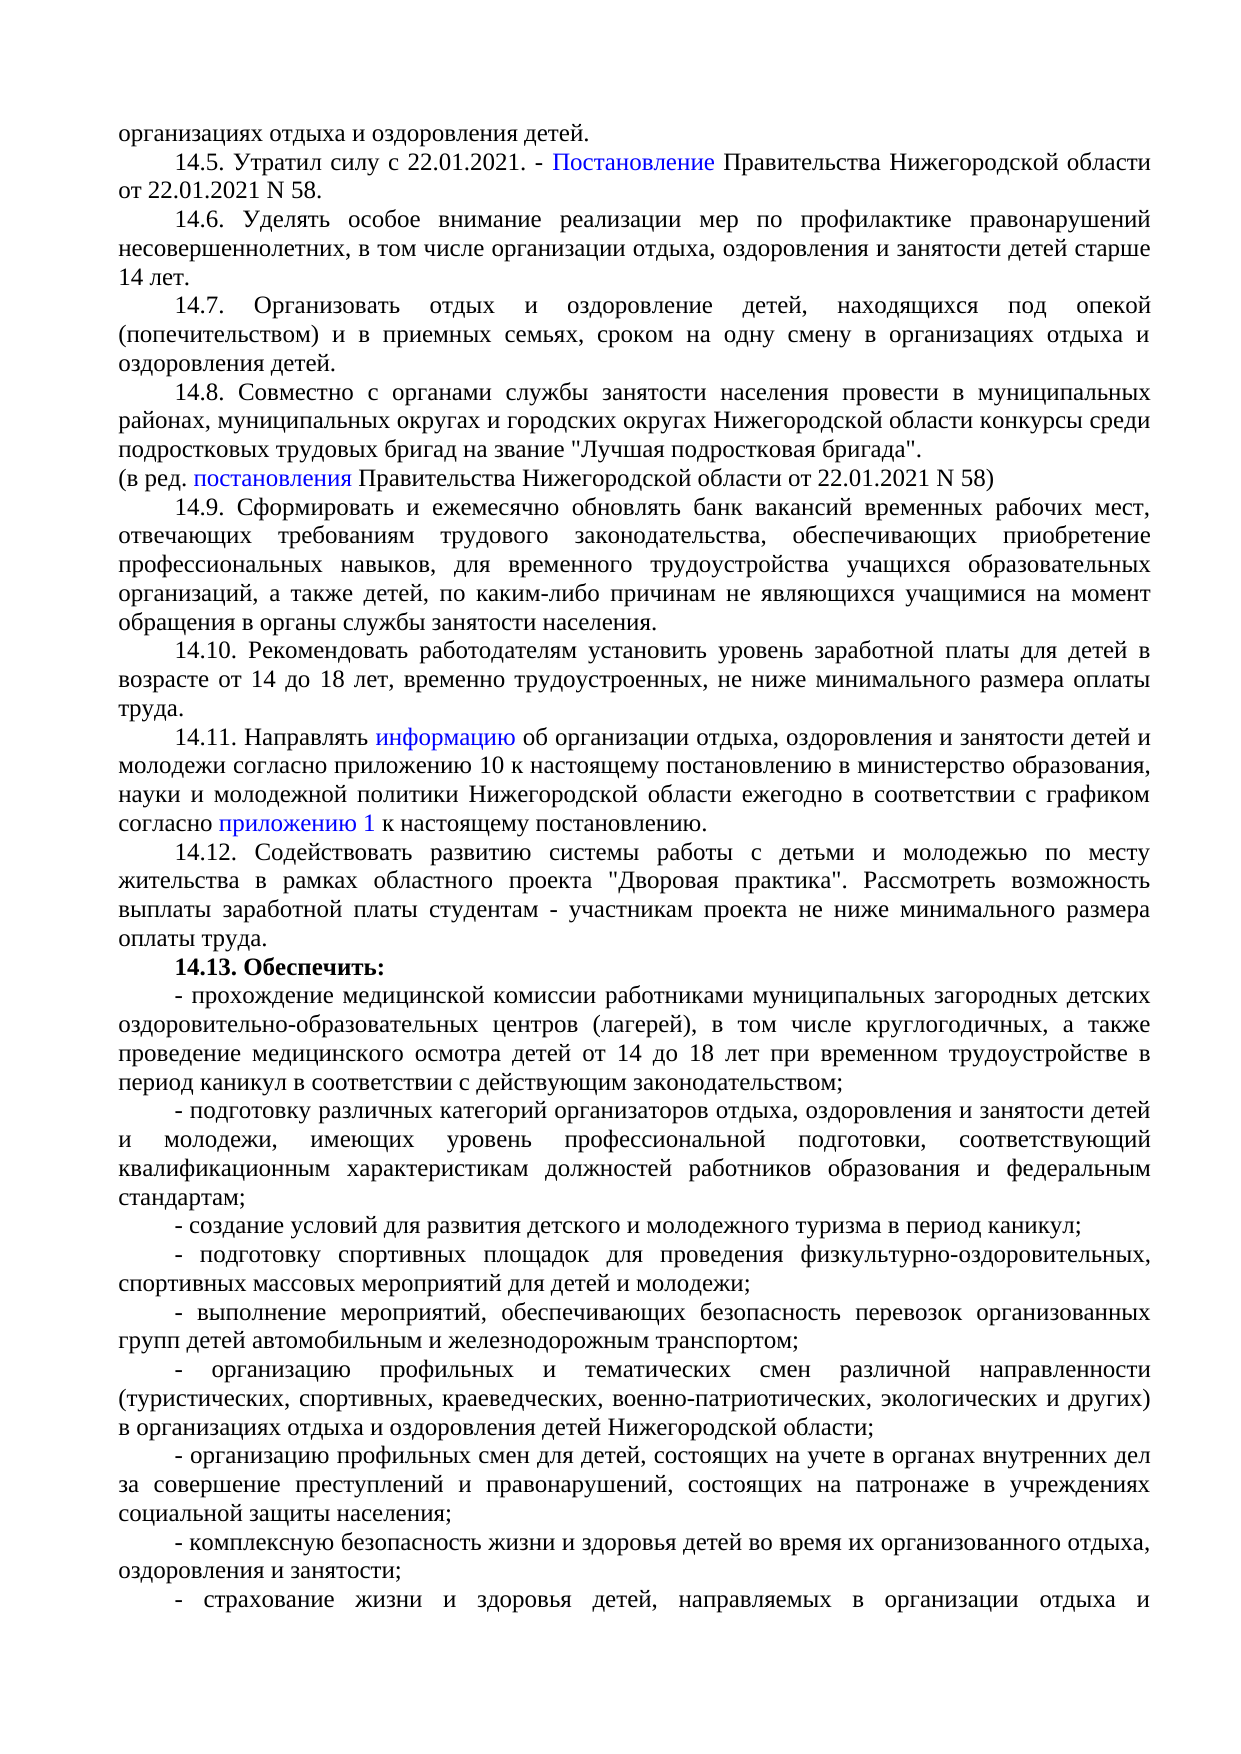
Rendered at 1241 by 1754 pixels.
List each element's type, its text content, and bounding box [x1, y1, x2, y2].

text 14.7. Организовать отдых и оздоровление детей, находящихся под опекой (попечительством) и в приемных семьях, сроком на одну смену в организациях отдыха и оздоровления детей. [118, 291, 1152, 377]
text 14.8. Совместно с органами службы занятости населения провести в муниципальных районах, муниципальных округах и городских округах Нижегородской области конкурсы среди подростковых трудовых бригад на звание "Лучшая подростковая бригада". [118, 377, 1152, 463]
text - организацию профильных и тематических смен различной направленности (туристических, спортивных, краеведческих, военно-патриотических, экологических и других) в организациях отдыха и оздоровления детей Нижегородской области; [118, 1354, 1152, 1441]
text - подготовку спортивных площадок для проведения физкультурно-оздоровительных, спортивных массовых мероприятий для детей и молодежи; [118, 1239, 1152, 1297]
text 14.12. Содействовать развитию системы работы с детьми и молодежью по месту жительства в рамках областного проекта "Дворовая практика". Рассмотреть возможность выплаты заработной платы студентам - участникам проекта не ниже минимального размера оплаты труда. [118, 837, 1152, 952]
text 14.11. Направлять информацию об организации отдыха, оздоровления и занятости детей и молодежи согласно приложению 10 к настоящему постановлению в министерство образования, науки и молодежной политики Нижегородской области ежегодно в соответствии с графиком согласно приложению 1 к настоящему постановлению. [118, 722, 1152, 837]
text - подготовку различных категорий организаторов отдыха, оздоровления и занятости детей и молодежи, имеющих уровень профессиональной подготовки, соответствующий квалификационным характеристикам должностей работников образования и федеральным стандартам; [118, 1096, 1152, 1211]
text - выполнение мероприятий, обеспечивающих безопасность перевозок организованных групп детей автомобильным и железнодорожным транспортом; [118, 1297, 1152, 1354]
text 14.10. Рекомендовать работодателям установить уровень заработной платы для детей в возрасте от 14 до 18 лет, временно трудоустроенных, не ниже минимального размера оплаты труда. [118, 636, 1152, 722]
text - создание условий для развития детского и молодежного туризма в период каникул; [118, 1211, 1152, 1239]
text 14.5. Утратил силу с 22.01.2021. - Постановление Правительства Нижегородской области от 22.01.2021 N 58. [118, 147, 1152, 204]
text 14.13. Обеспечить: [118, 952, 1152, 981]
text - прохождение медицинской комиссии работниками муниципальных загородных детских оздоровительно-образовательных центров (лагерей), в том числе круглогодичных, а также проведение медицинского осмотра детей от 14 до 18 лет при временном трудоустройстве в период каникул в соответствии с действующим законодательством; [118, 981, 1152, 1096]
text (в ред. постановления Правительства Нижегородской области от 22.01.2021 N 58) [118, 463, 1152, 492]
text - организацию профильных смен для детей, состоящих на учете в органах внутренних дел за совершение преступлений и правонарушений, состоящих на патронаже в учреждениях социальной защиты населения; [118, 1441, 1152, 1527]
text 14.9. Сформировать и ежемесячно обновлять банк вакансий временных рабочих мест, отвечающих требованиям трудового законодательства, обеспечивающих приобретение профессиональных навыков, для временного трудоустройства учащихся образовательных организаций, а также детей, по каким-либо причинам не являющихся учащимися на момент обращения в органы службы занятости населения. [118, 492, 1152, 636]
text 14.6. Уделять особое внимание реализации мер по профилактике правонарушений несовершеннолетних, в том числе организации отдыха, оздоровления и занятости детей старше 14 лет. [118, 204, 1152, 291]
text - комплексную безопасность жизни и здоровья детей во время их организованного отдыха, оздоровления и занятости; [118, 1527, 1152, 1584]
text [118, 118, 1152, 147]
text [118, 1584, 1152, 1613]
